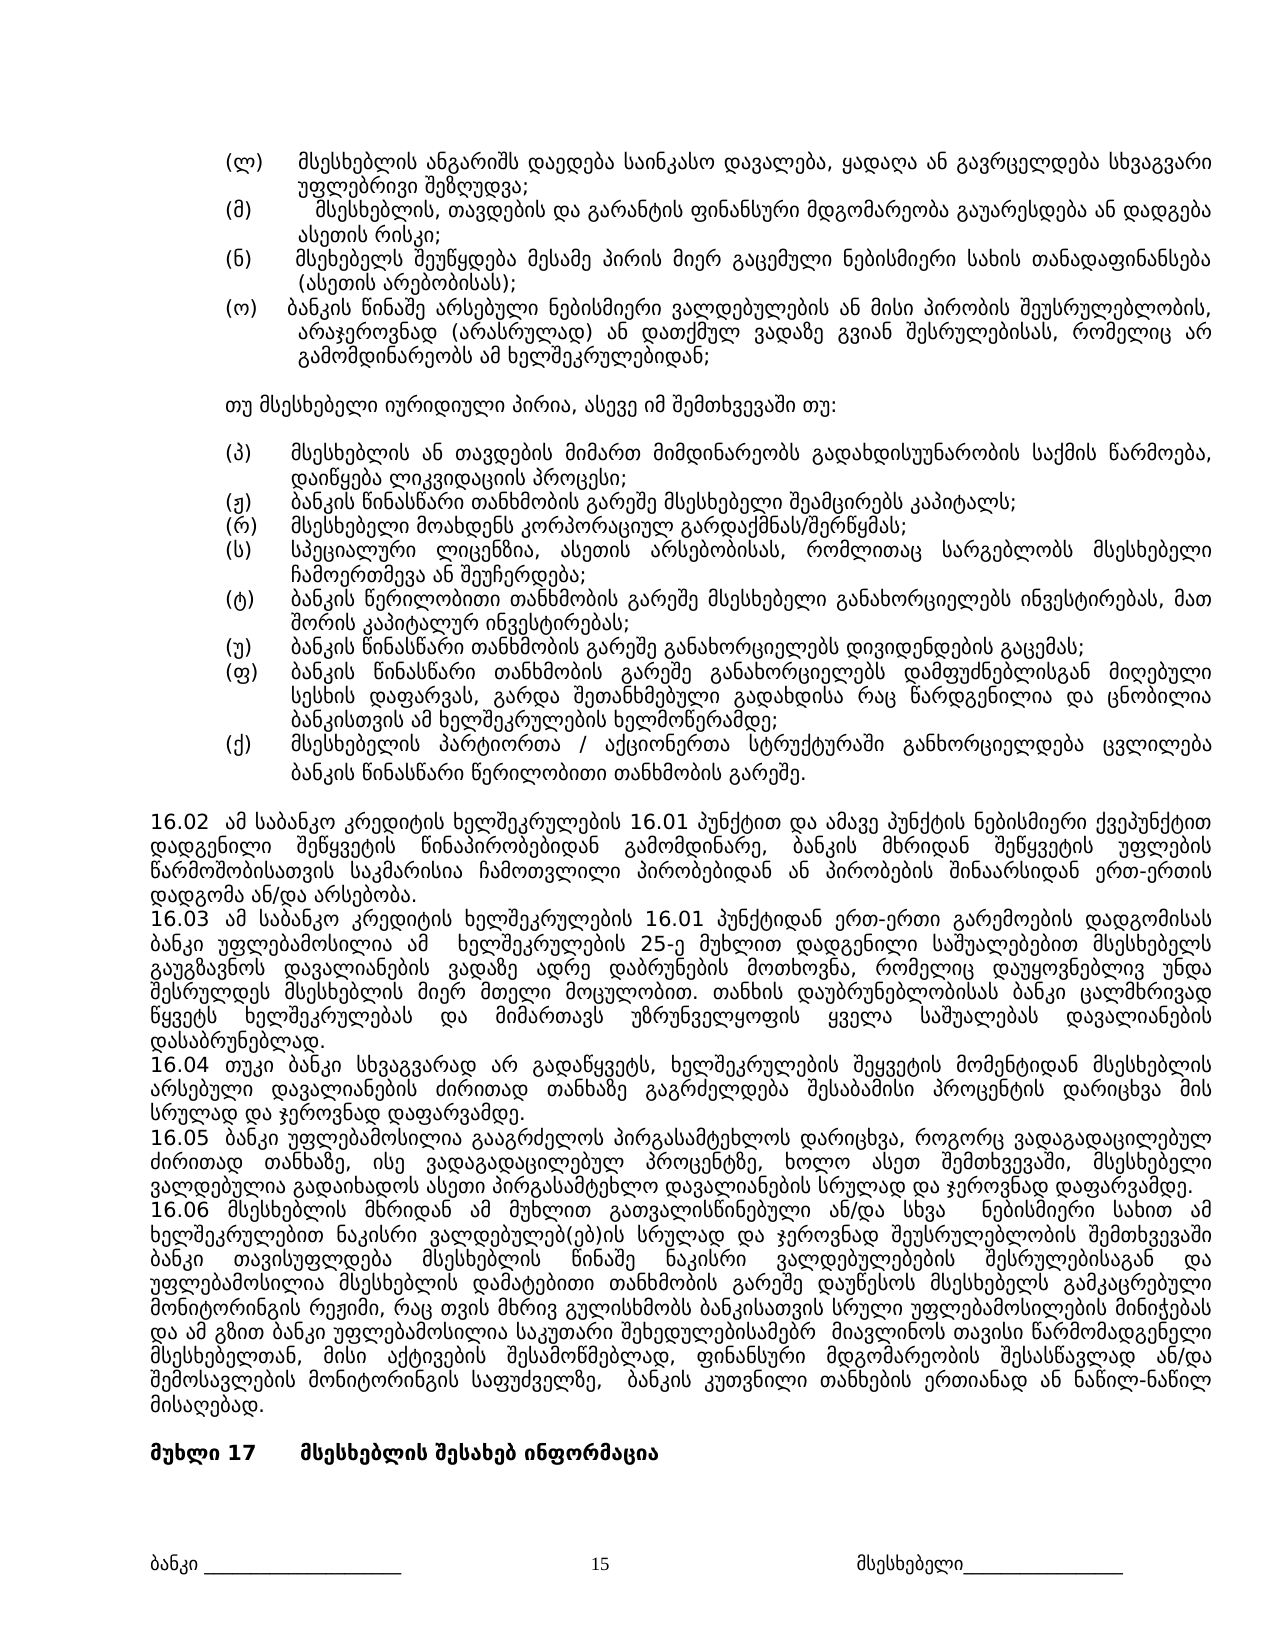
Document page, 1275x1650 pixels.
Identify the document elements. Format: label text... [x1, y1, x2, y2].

text მუხლი 17 მსესხებლის შესახებ ინფორმაცია [150, 1441, 1213, 1466]
text 16.04 თუკი ბანკი სხვაგვარად არ გადაწყვეტს, ხელშეკრულების შეყვეტის მომენტიდან მსესხებლის არსებული დავალიანების ძირითად თანხაზე გაგრძელდება შესაბამისი პროცენტის დარიცხვა მის სრულად და ჯეროვნად დაფარვამდე. [150, 1053, 1213, 1126]
text (ქ) მსესხებელის პარტიორთა / აქციონერთა სტრუქტურაში განხორციელდება ცვლილება ბანკის წინასწარი წერილობითი თანხმობის გარეშე. [225, 732, 1213, 786]
text (რ) მსესხებელი მოახდენს კორპორაციულ გარდაქმნას/შერწყმას; [225, 514, 1213, 538]
text (მ) მსესხებლის, თავდების და გარანტის ფინანსური მდგომარეობა გაუარესდება ან დადგება ასეთის რისკი; [225, 198, 1213, 247]
text (ჟ) ბანკის წინასწარი თანხმობის გარეშე მსესხებელი შეამცირებს კაპიტალს; [225, 490, 1213, 514]
text 16.02 ამ საბანკო კრედიტის ხელშეკრულების 16.01 პუნქტით და ამავე პუნქტის ნებისმიერი ქვეპუნქტით დადგენილი შეწყვეტის წინაპირობებიდან გამომდინარე, ბანკის მხრიდან შეწყვეტის უფლების წარმოშობისათვის საკმარისია ჩამოთვლილი პირობებიდან ან პირობების შინაარსიდან ერთ-ერთის დადგომა ან/და არსებობა. [150, 810, 1213, 907]
text (ტ) ბანკის წერილობითი თანხმობის გარეშე მსესხებელი განახორციელებს ინვესტირებას, მათ შორის კაპიტალურ ინვესტირებას; [225, 587, 1213, 635]
text (ფ) ბანკის წინასწარი თანხმობის გარეშე განახორციელებს დამფუძნებლისგან მიღებული სესხის დაფარვას, გარდა შეთანხმებული გადახდისა რაც წარდგენილია და ცნობილია ბანკისთვის ამ ხელშეკრულების ხელმოწერამდე; [225, 660, 1213, 732]
text (პ) მსესხებლის ან თავდების მიმართ მიმდინარეობს გადახდისუუნარობის საქმის წარმოება, დაიწყება ლიკვიდაციის პროცესი; [225, 441, 1213, 490]
text თუ მსესხებელი იურიდიული პირია, ასევე იმ შემთხვევაში თუ: [225, 393, 1213, 417]
text 16.03 ამ საბანკო კრედიტის ხელშეკრულების 16.01 პუნქტიდან ერთ-ერთი გარემოების დადგომისას ბანკი უფლებამოსილია ამ ხელშეკრულების 25-ე მუხლით დადგენილი საშუალებებით მსესხებელს გაუგზავნოს დავალიანების ვადაზე ადრე დაბრუნების მოთხოვნა, რომელიც დაუყოვნებლივ უნდა შესრულდეს მსესხებლის მიერ მთელი მოცულობით. თანხის დაუბრუნებლობისას ბანკი ცალმხრივად წყვეტს ხელშეკრულებას და მიმართავს უზრუნველყოფის ყველა საშუალებას დავალიანების დასაბრუნებლად. [150, 907, 1213, 1053]
text (უ) ბანკის წინასწარი თანხმობის გარეშე განახორციელებს დივიდენდების გაცემას; [225, 635, 1213, 660]
text 16.06 მსესხებლის მხრიდან ამ მუხლით გათვალისწინებული ან/და სხვა ნებისმიერი სახით ამ ხელშეკრულებით ნაკისრი ვალდებულებ(ებ)ის სრულად და ჯეროვნად შეუსრულებლობის შემთხვევაში ბანკი თავისუფლდება მსესხებლის წინაშე ნაკისრი ვალდებულებების შესრულებისაგან და უფლებამოსილია მსესხებლის დამატებითი თანხმობის გარეშე დაუწესოს მსესხებელს გამკაცრებული მონიტორინგის რეჟიმი, რაც თვის მხრივ გულისხმობს ბანკისათვის სრული უფლებამოსილების მინიჭებას და ამ გზით ბანკი უფლებამოსილია საკუთარი შეხედულებისამებრ მიავლინოს თავისი წარმომადგენელი მსესხებელთან, მისი აქტივების შესამოწმებლად, ფინანსური მდგომარეობის შესასწავლად ან/და შემოსავლების მონიტორინგის საფუძველზე, ბანკის კუთვნილი თანხების ერთიანად ან ნაწილ-ნაწილ მისაღებად. [150, 1198, 1213, 1417]
text (ლ) მსესხებლის ანგარიშს დაედება საინკასო დავალება, ყადაღა ან გავრცელდება სხვაგვარი უფლებრივი შეზღუდვა; [225, 150, 1213, 198]
text (ო) ბანკის წინაშე არსებული ნებისმიერი ვალდებულების ან მისი პირობის შეუსრულებლობის, არაჯეროვნად (არასრულად) ან დათქმულ ვადაზე გვიან შესრულებისას, რომელიც არ გამომდინარეობს ამ ხელშეკრულებიდან; [225, 296, 1213, 368]
text 16.05 ბანკი უფლებამოსილია გააგრძელოს პირგასამტეხლოს დარიცხვა, როგორც ვადაგადაცილებულ ძირითად თანხაზე, ისე ვადაგადაცილებულ პროცენტზე, ხოლო ასეთ შემთხვევაში, მსესხებელი ვალდებულია გადაიხადოს ასეთი პირგასამტეხლო დავალიანების სრულად და ჯეროვნად დაფარვამდე. [150, 1126, 1213, 1198]
text (ნ) მსეხებელს შეუწყდება მესამე პირის მიერ გაცემული ნებისმიერი სახის თანადაფინანსება (ასეთის არებობისას); [225, 247, 1213, 296]
text (ს) სპეციალური ლიცენზია, ასეთის არსებობისას, რომლითაც სარგებლობს მსესხებელი ჩამოერთმევა ან შეუჩერდება; [225, 538, 1213, 587]
